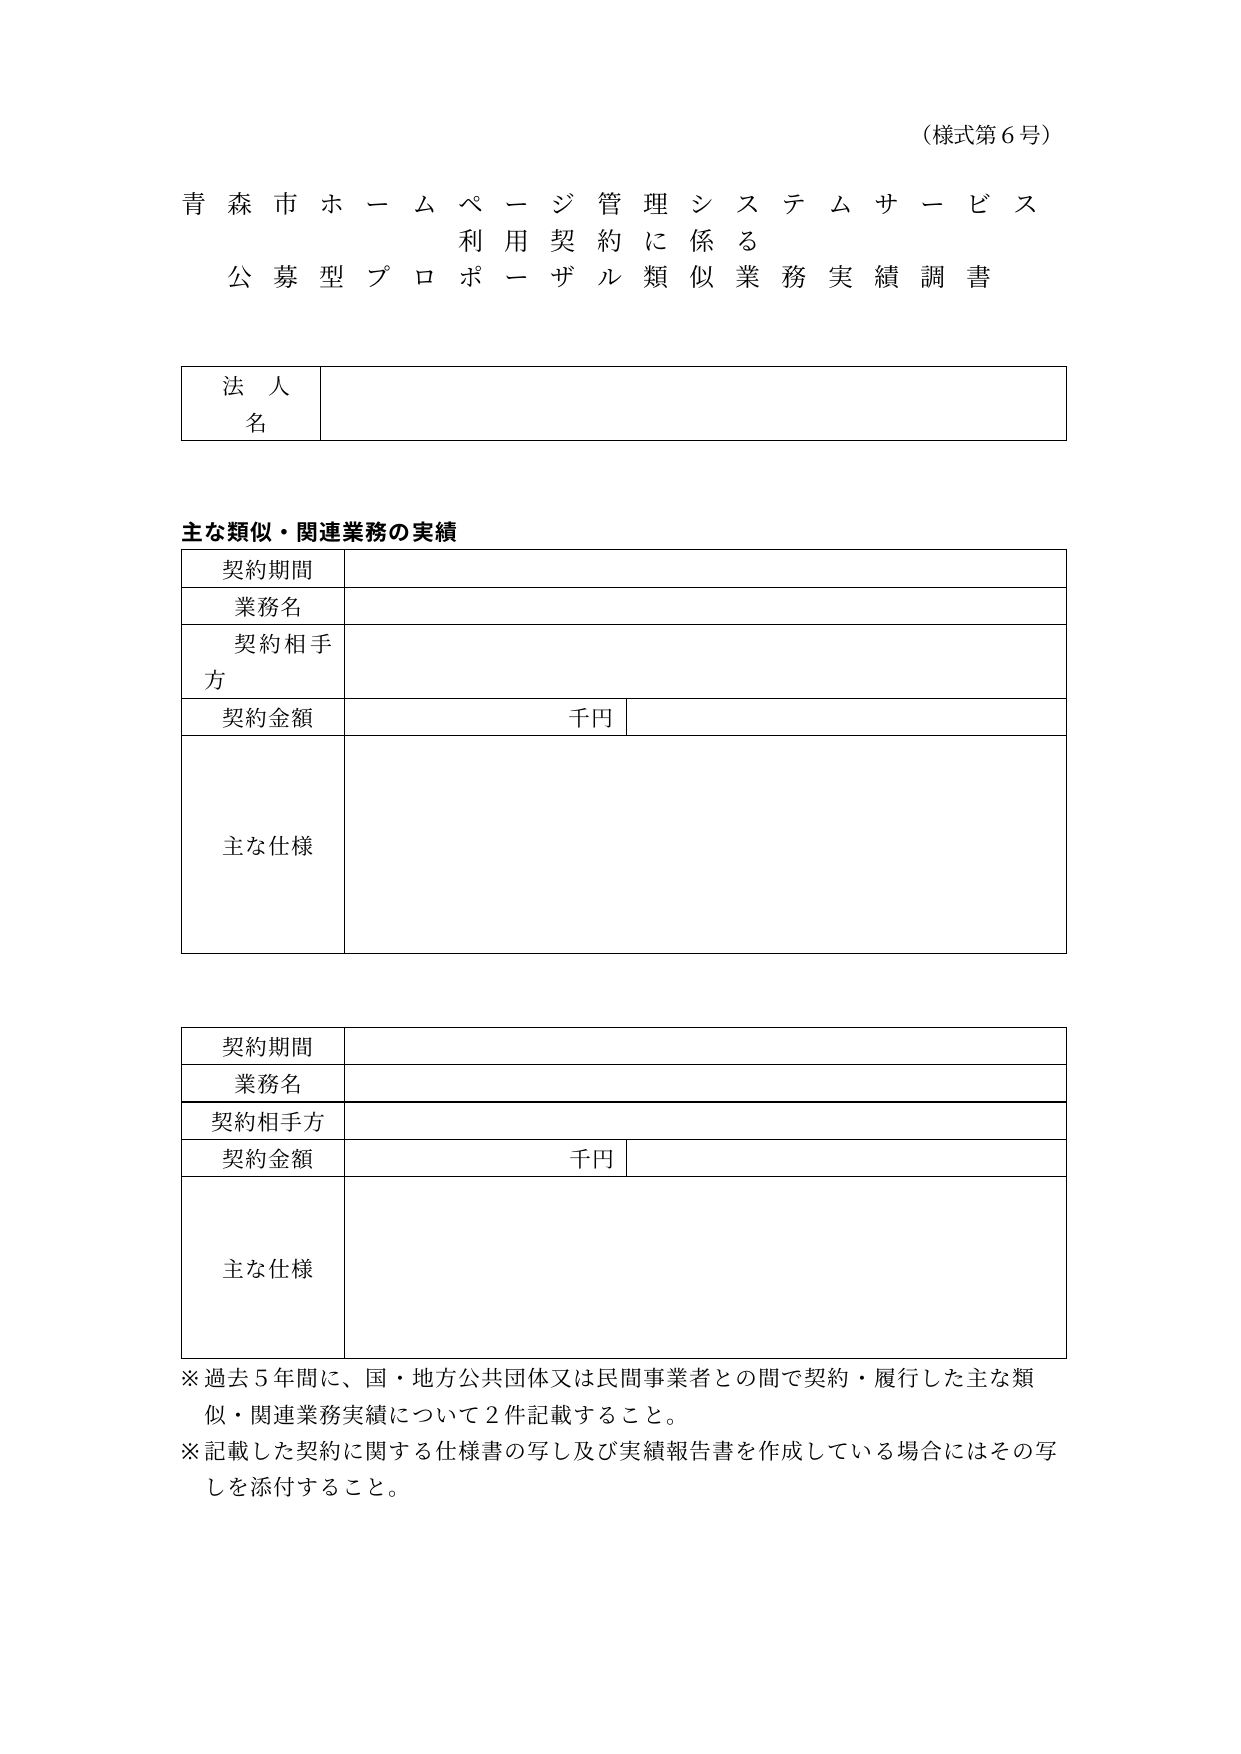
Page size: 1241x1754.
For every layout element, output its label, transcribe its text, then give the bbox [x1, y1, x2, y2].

table_cell [345, 625, 1066, 697]
table_header 契約期間 [182, 1028, 344, 1064]
table_cell 業務名 [182, 588, 344, 624]
table_header 法 人 名 [182, 367, 320, 439]
table_header [345, 1028, 1066, 1064]
table_cell 主な仕様 [182, 736, 344, 953]
table_cell 契約相手方 [182, 625, 344, 697]
table_cell 千円 [345, 699, 626, 735]
table_cell 業務名 [182, 1065, 344, 1101]
table_cell 千円 [345, 1140, 626, 1176]
table_header [345, 550, 1066, 587]
table_cell [345, 1065, 1066, 1101]
table_header [321, 367, 1066, 439]
table_cell [627, 1140, 1066, 1176]
table_cell [345, 588, 1066, 624]
table_header 契約期間 [182, 550, 344, 587]
text ※過去５年間に、国・地方公共団体又は民間事業者との間で契約・履行した主な類似・関連業務実績について２件記載すること。 [181, 1359, 1059, 1432]
table_cell [627, 699, 1066, 735]
text 公募型プロポーザル類似業務実績調書 [181, 257, 1059, 293]
table_cell 契約金額 [182, 1140, 344, 1176]
text 青森市ホームページ管理システムサービス利用契約に係る [181, 185, 1059, 257]
table_cell 主な仕様 [182, 1177, 344, 1358]
table_cell [345, 1103, 1066, 1139]
table_cell 契約金額 [182, 699, 344, 735]
table_cell [345, 736, 1066, 953]
text ※記載した契約に関する仕様書の写し及び実績報告書を作成している場合にはその写しを添付すること。 [181, 1432, 1059, 1504]
table_cell [345, 1177, 1066, 1358]
text 主な類似・関連業務の実績 [181, 513, 1059, 549]
table_cell 契約相手方 [182, 1103, 344, 1139]
